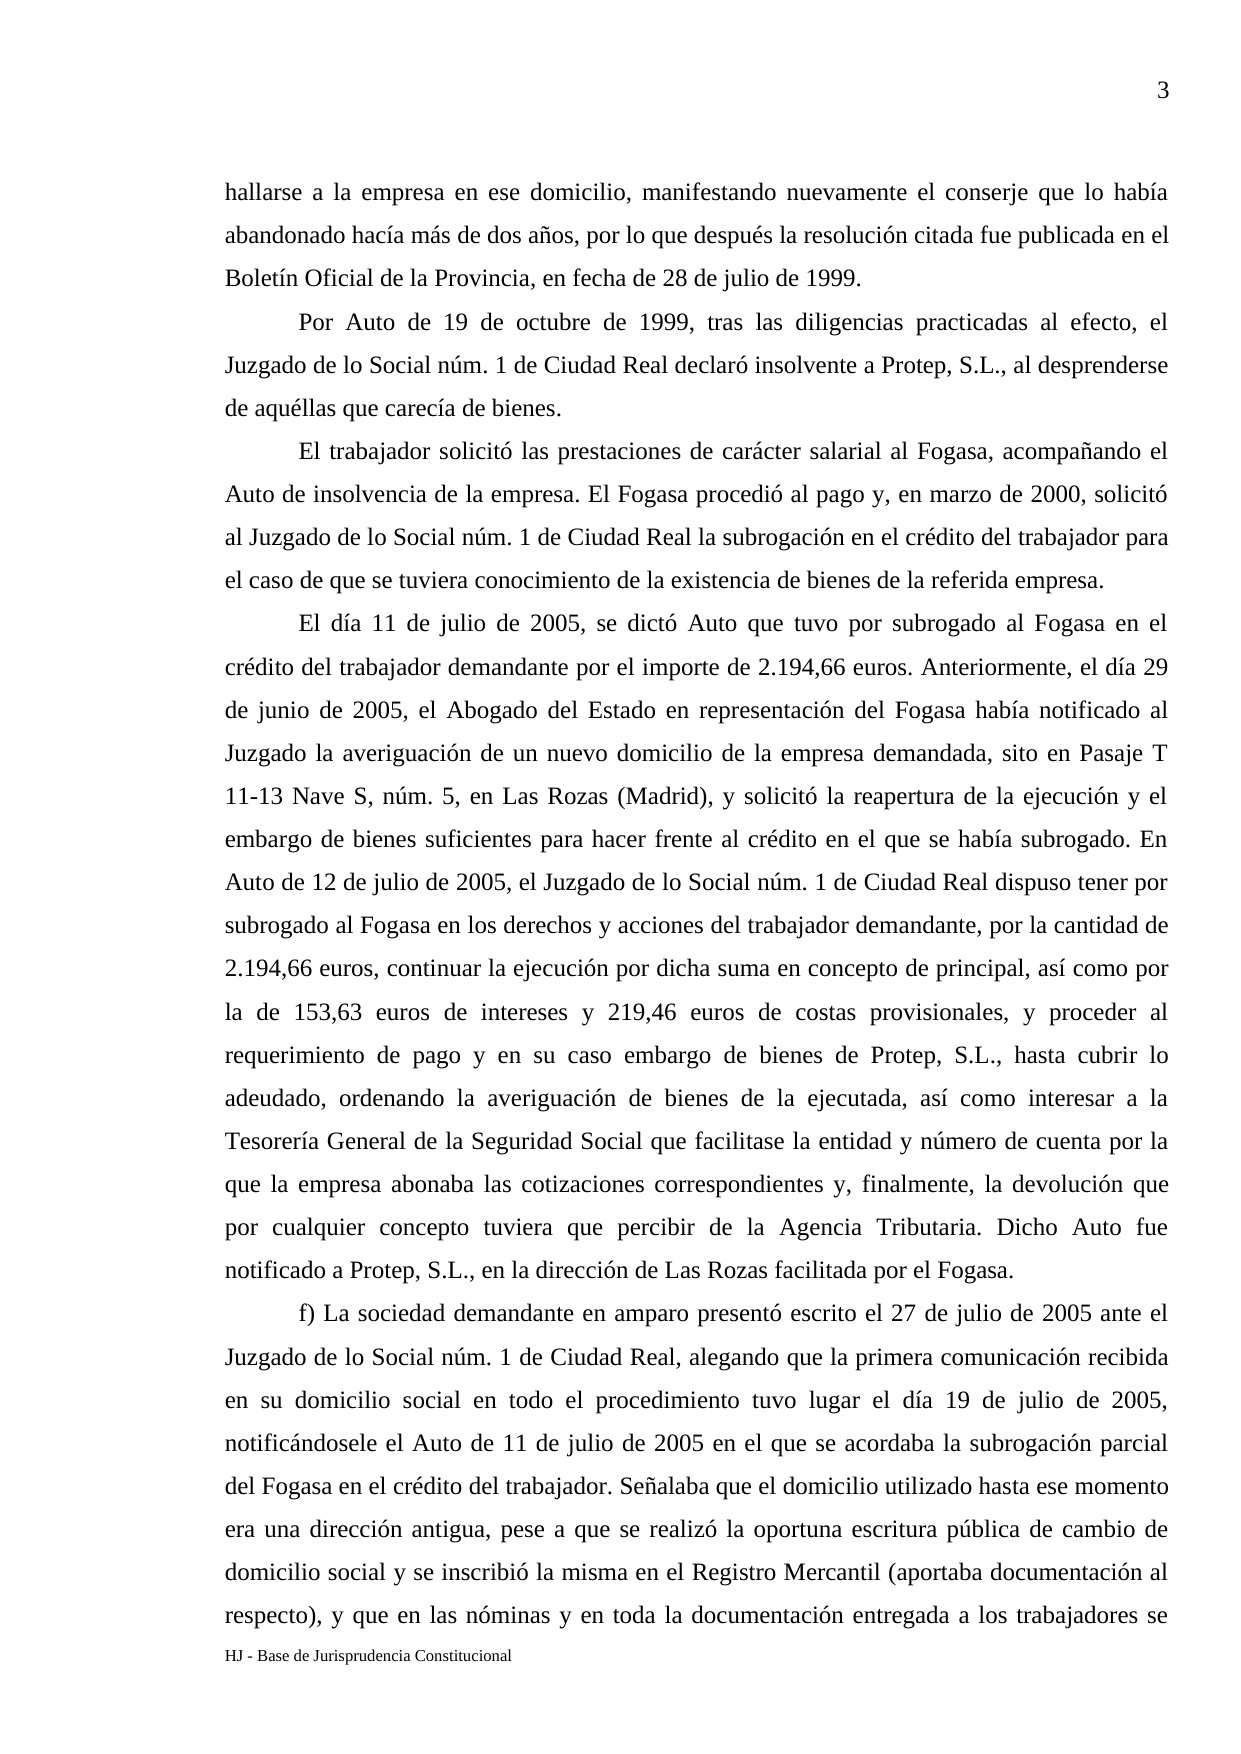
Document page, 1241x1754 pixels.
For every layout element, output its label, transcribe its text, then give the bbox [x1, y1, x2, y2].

text El trabajador solicitó las prestaciones de carácter salarial al Fogasa, acompañando el Auto de insolvencia de la empresa. El Fogasa procedió al pago y, en marzo de 2000, solicitó al Juzgado de lo Social núm. 1 de Ciudad Real la subrogación en el crédito del trabajador para el caso de que se tuviera conocimiento de la existencia de bienes de la referida empresa. [224, 436, 1169, 594]
text El día 11 de julio de 2005, se dictó Auto que tuvo por subrogado al Fogasa en el crédito del trabajador demandante por el importe de 2.194,66 euros. Anteriormente, el día 29 de junio de 2005, el Abogado del Estado en representación del Fogasa había notificado al Juzgado la averiguación de un nuevo domicilio de la empresa demandada, sito en Pasaje T 11-13 Nave S, núm. 5, en Las Rozas (Madrid), y solicitó la reapertura de la ejecución y el embargo de bienes suficientes para hacer frente al crédito en el que se había subrogado. En Auto de 12 de julio de 2005, el Juzgado de lo Social núm. 1 de Ciudad Real dispuso tener por subrogado al Fogasa en los derechos y acciones del trabajador demandante, por la cantidad de 2.194,66 euros, continuar la ejecución por dicha suma en concepto de principal, así como por la de 153,63 euros de intereses y 219,46 euros de costas provisionales, y proceder al requerimiento de pago y en su caso embargo de bienes de Protep, S.L., hasta cubrir lo adeudado, ordenando la averiguación de bienes de la ejecutada, así como interesar a la Tesorería General de la Seguridad Social que facilitase la entidad y número de cuenta por la que la empresa abonaba las cotizaciones correspondientes y, finalmente, la devolución que por cualquier concepto tuviera que percibir de la Agencia Tributaria. Dicho Auto fue notificado a Protep, S.L., en la dirección de Las Rozas facilitada por el Fogasa. [224, 608, 1169, 1284]
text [224, 177, 1169, 292]
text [224, 1298, 1169, 1629]
text Por Auto de 19 de octubre de 1999, tras las diligencias practicadas al efecto, el Juzgado de lo Social núm. 1 de Ciudad Real declaró insolvente a Protep, S.L., al desprenderse de aquéllas que carecía de bienes. [224, 307, 1169, 422]
